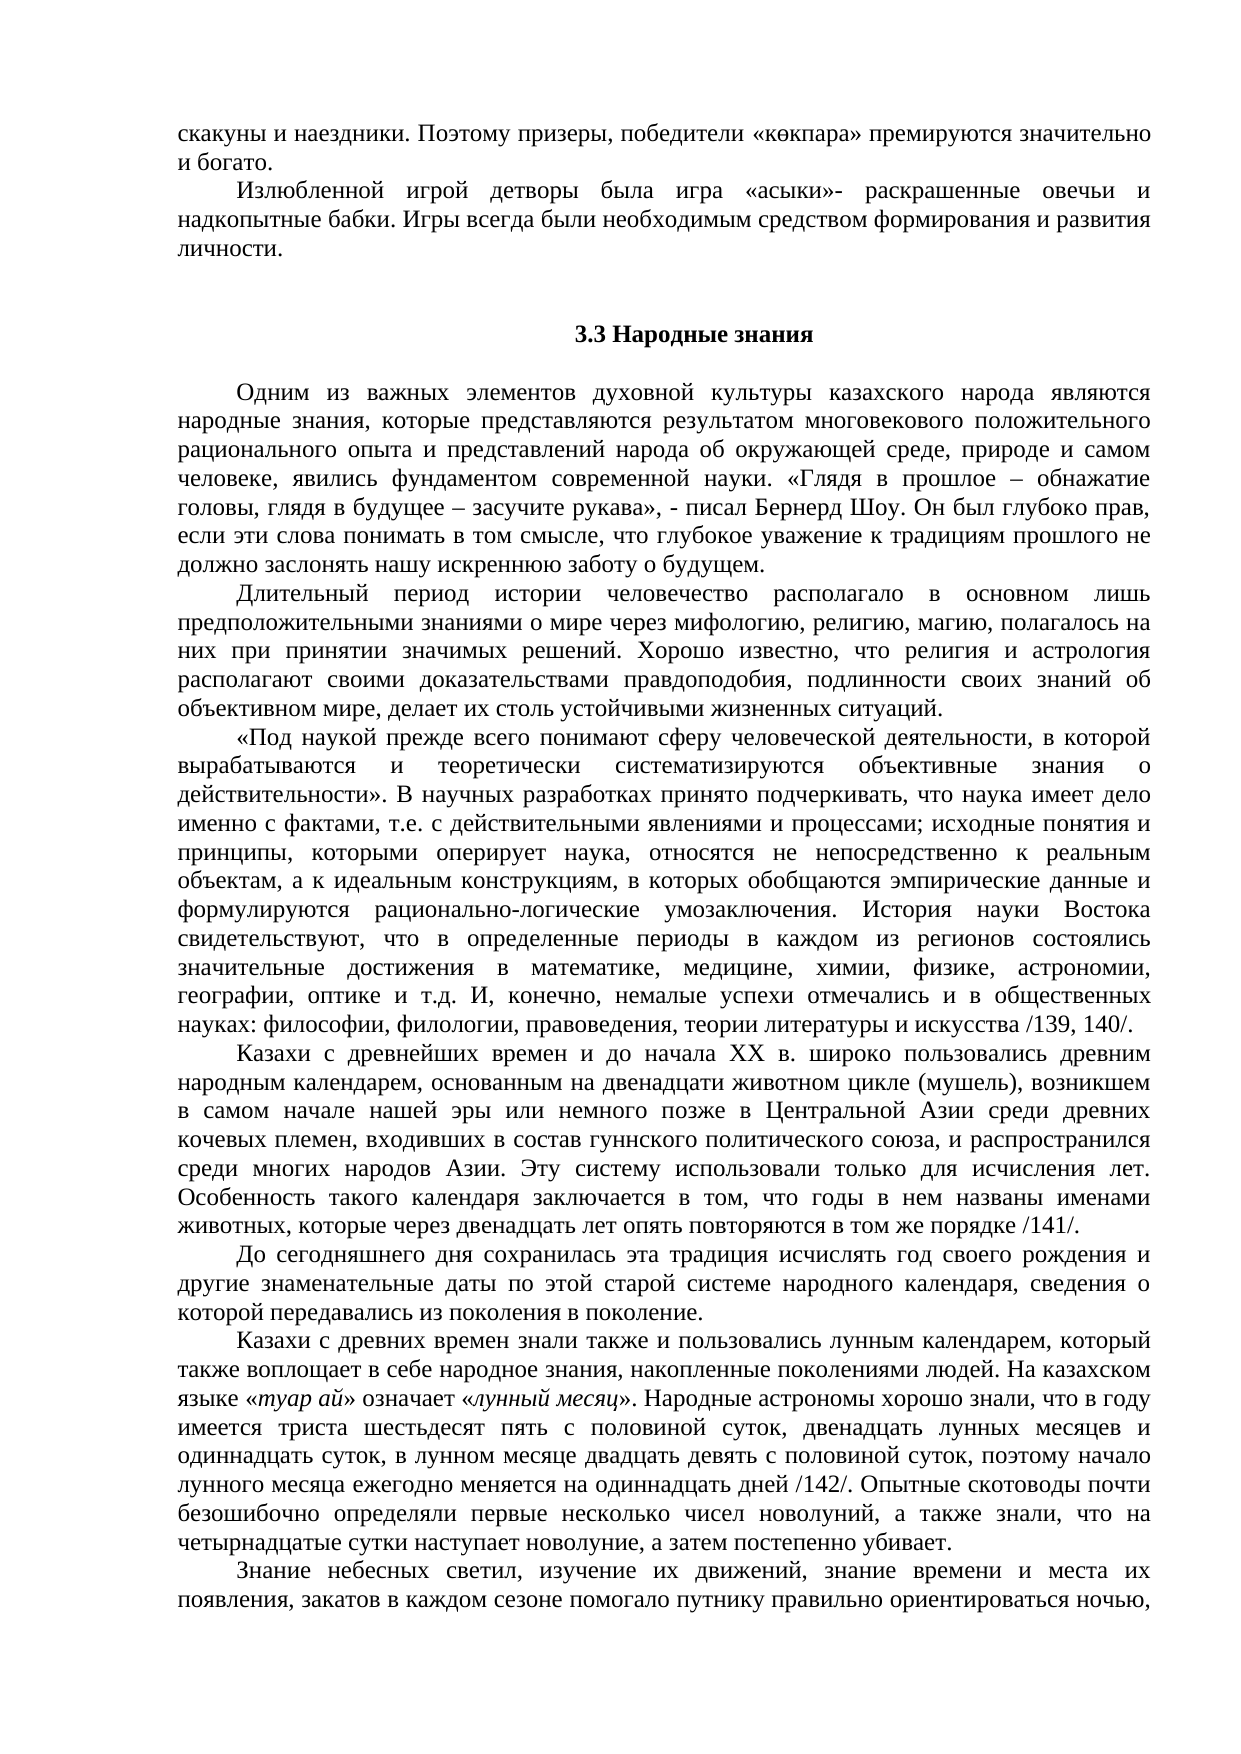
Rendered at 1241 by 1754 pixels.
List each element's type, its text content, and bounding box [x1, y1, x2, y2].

text До сегодняшнего дня сохранилась эта традиция исчислять год своего рождения и другие знаменательные даты по этой старой системе народного календаря, сведения о которой передавались из поколения в поколение. [177, 1239, 1152, 1326]
text Длительный период истории человечество располагало в основном лишь предположительными знаниями о мире через мифологию, религию, магию, полагалось на них при принятии значимых решений. Хорошо известно, что религия и астрология располагают своими доказательствами правдоподобия, подлинности своих знаний об объективном мире, делает их столь устойчивыми жизненных ситуаций. [177, 578, 1152, 722]
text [177, 118, 1152, 176]
text Казахи с древних времен знали также и пользовались лунным календарем, который также воплощает в себе народное знания, накопленные поколениями людей. На казахском языке «туар ай» означает «лунный месяц». Народные астрономы хорошо знали, что в году имеется триста шестьдесят пять с половиной суток, двенадцать лунных месяцев и одиннадцать суток, в лунном месяце двадцать девять с половиной суток, поэтому начало лунного месяца ежегодно меняется на одиннадцать дней /142/. Опытные скотоводы почти безошибочно определяли первые несколько чисел новолуний, а также знали, что на четырнадцатые сутки наступает новолуние, а затем постепенно убивает. [177, 1326, 1152, 1556]
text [177, 1556, 1152, 1613]
text Одним из важных элементов духовной культуры казахского народа являются народные знания, которые представляются результатом многовекового положительного рационального опыта и представлений народа об окружающей среде, природе и самом человеке, явились фундаментом современной науки. «Глядя в прошлое – обнажатие головы, глядя в будущее – засучите рукава», - писал Бернерд Шоу. Он был глубоко прав, если эти слова понимать в том смысле, что глубокое уважение к традициям прошлого не должно заслонять нашу искреннюю заботу о будущем. [177, 377, 1152, 578]
text 3.3 Народные знания [177, 319, 1152, 348]
text Излюбленной игрой детворы была игра «асыки»- раскрашенные овечьи и надкопытные бабки. Игры всегда были необходимым средством формирования и развития личности. [177, 176, 1152, 262]
text «Под наукой прежде всего понимают сферу человеческой деятельности, в которой вырабатываются и теоретически систематизируются объективные знания о действительности». В научных разработках принято подчеркивать, что наука имеет дело именно с фактами, т.е. с действительными явлениями и процессами; исходные понятия и принципы, которыми оперирует наука, относятся не непосредственно к реальным объектам, а к идеальным конструкциям, в которых обобщаются эмпирические данные и формулируются рационально-логические умозаключения. История науки Востока свидетельствуют, что в определенные периоды в каждом из регионов состоялись значительные достижения в математике, медицине, химии, физике, астрономии, географии, оптике и т.д. И, конечно, немалые успехи отмечались и в общественных науках: философии, филологии, правоведения, теории литературы и искусства /139, 140/. [177, 722, 1152, 1038]
text Казахи с древнейших времен и до начала ХХ в. широко пользовались древним народным календарем, основанным на двенадцати животном цикле (мушель), возникшем в самом начале нашей эры или немного позже в Центральной Азии среди древних кочевых племен, входивших в состав гуннского политического союза, и распространился среди многих народов Азии. Эту систему использовали только для исчисления лет. Особенность такого календаря заключается в том, что годы в нем названы именами животных, которые через двенадцать лет опять повторяются в том же порядке /141/. [177, 1038, 1152, 1239]
